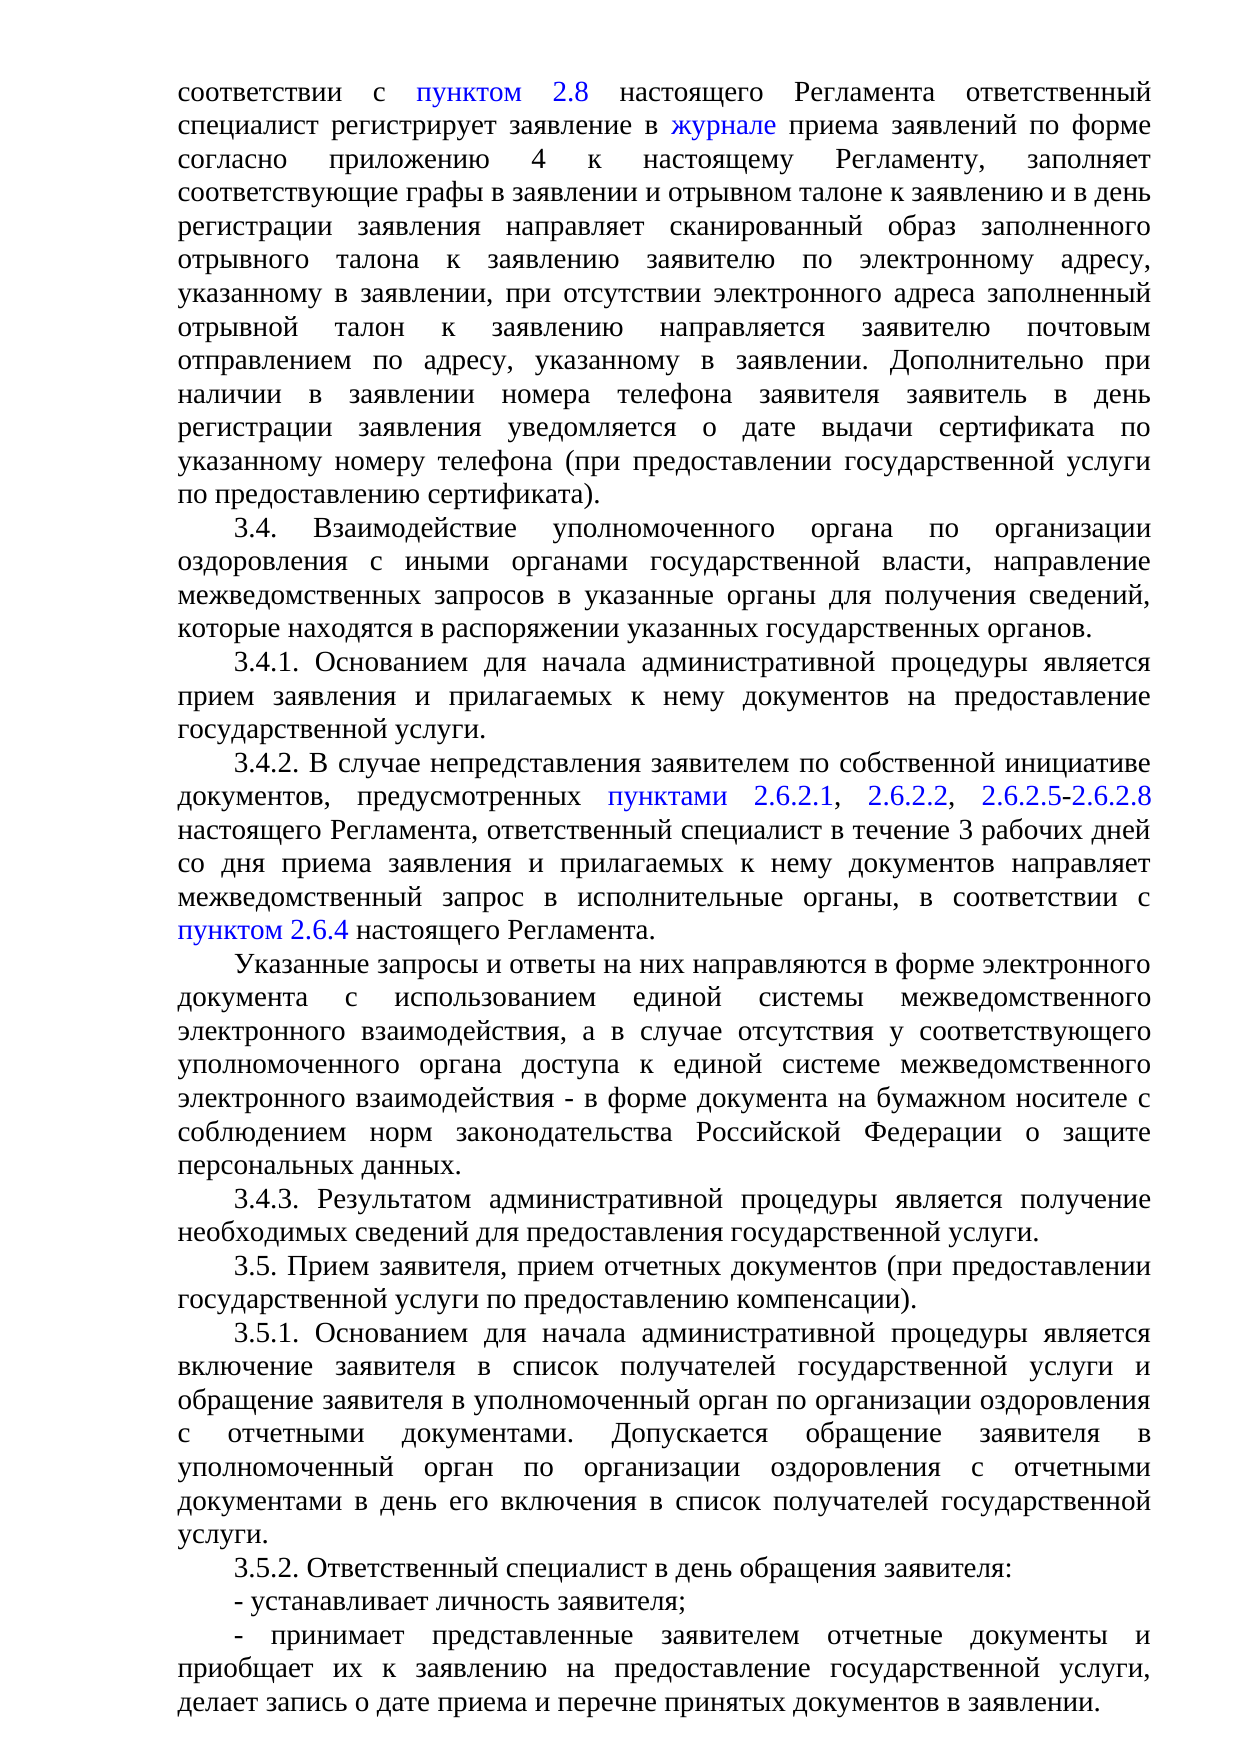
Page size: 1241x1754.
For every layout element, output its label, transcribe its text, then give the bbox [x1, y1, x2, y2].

text 3.5.2. Ответственный специалист в день обращения заявителя: [177, 1550, 1152, 1583]
text 3.4.1. Основанием для начала административной процедуры является прием заявления и прилагаемых к нему документов на предоставление государственной услуги. [177, 644, 1152, 745]
text Указанные запросы и ответы на них направляются в форме электронного документа с использованием единой системы межведомственного электронного взаимодействия, а в случае отсутствия у соответствующего уполномоченного органа доступа к единой системе межведомственного электронного взаимодействия - в форме документа на бумажном носителе с соблюдением норм законодательства Российской Федерации о защите персональных данных. [177, 946, 1152, 1181]
text 3.4.3. Результатом административной процедуры является получение необходимых сведений для предоставления государственной услуги. [177, 1181, 1152, 1248]
text 3.5. Прием заявителя, прием отчетных документов (при предоставлении государственной услуги по предоставлению компенсации). [177, 1248, 1152, 1315]
text 3.4.2. В случае непредставления заявителем по собственной инициативе документов, предусмотренных пунктами 2.6.2.1, 2.6.2.2, 2.6.2.5-2.6.2.8 настоящего Регламента, ответственный специалист в течение 3 рабочих дней со дня приема заявления и прилагаемых к нему документов направляет межведомственный запрос в исполнительные органы, в соответствии с пунктом 2.6.4 настоящего Регламента. [177, 745, 1152, 946]
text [177, 74, 1152, 510]
text - устанавливает личность заявителя; [177, 1583, 1152, 1617]
text 3.5.1. Основанием для начала административной процедуры является включение заявителя в список получателей государственной услуги и обращение заявителя в уполномоченный орган по организации оздоровления с отчетными документами. Допускается обращение заявителя в уполномоченный орган по организации оздоровления с отчетными документами в день его включения в список получателей государственной услуги. [177, 1315, 1152, 1550]
text - принимает представленные заявителем отчетные документы и приобщает их к заявлению на предоставление государственной услуги, делает запись о дате приема и перечне принятых документов в заявлении. [177, 1617, 1152, 1717]
text 3.4. Взаимодействие уполномоченного органа по организации оздоровления с иными органами государственной власти, направление межведомственных запросов в указанные органы для получения сведений, которые находятся в распоряжении указанных государственных органов. [177, 510, 1152, 644]
